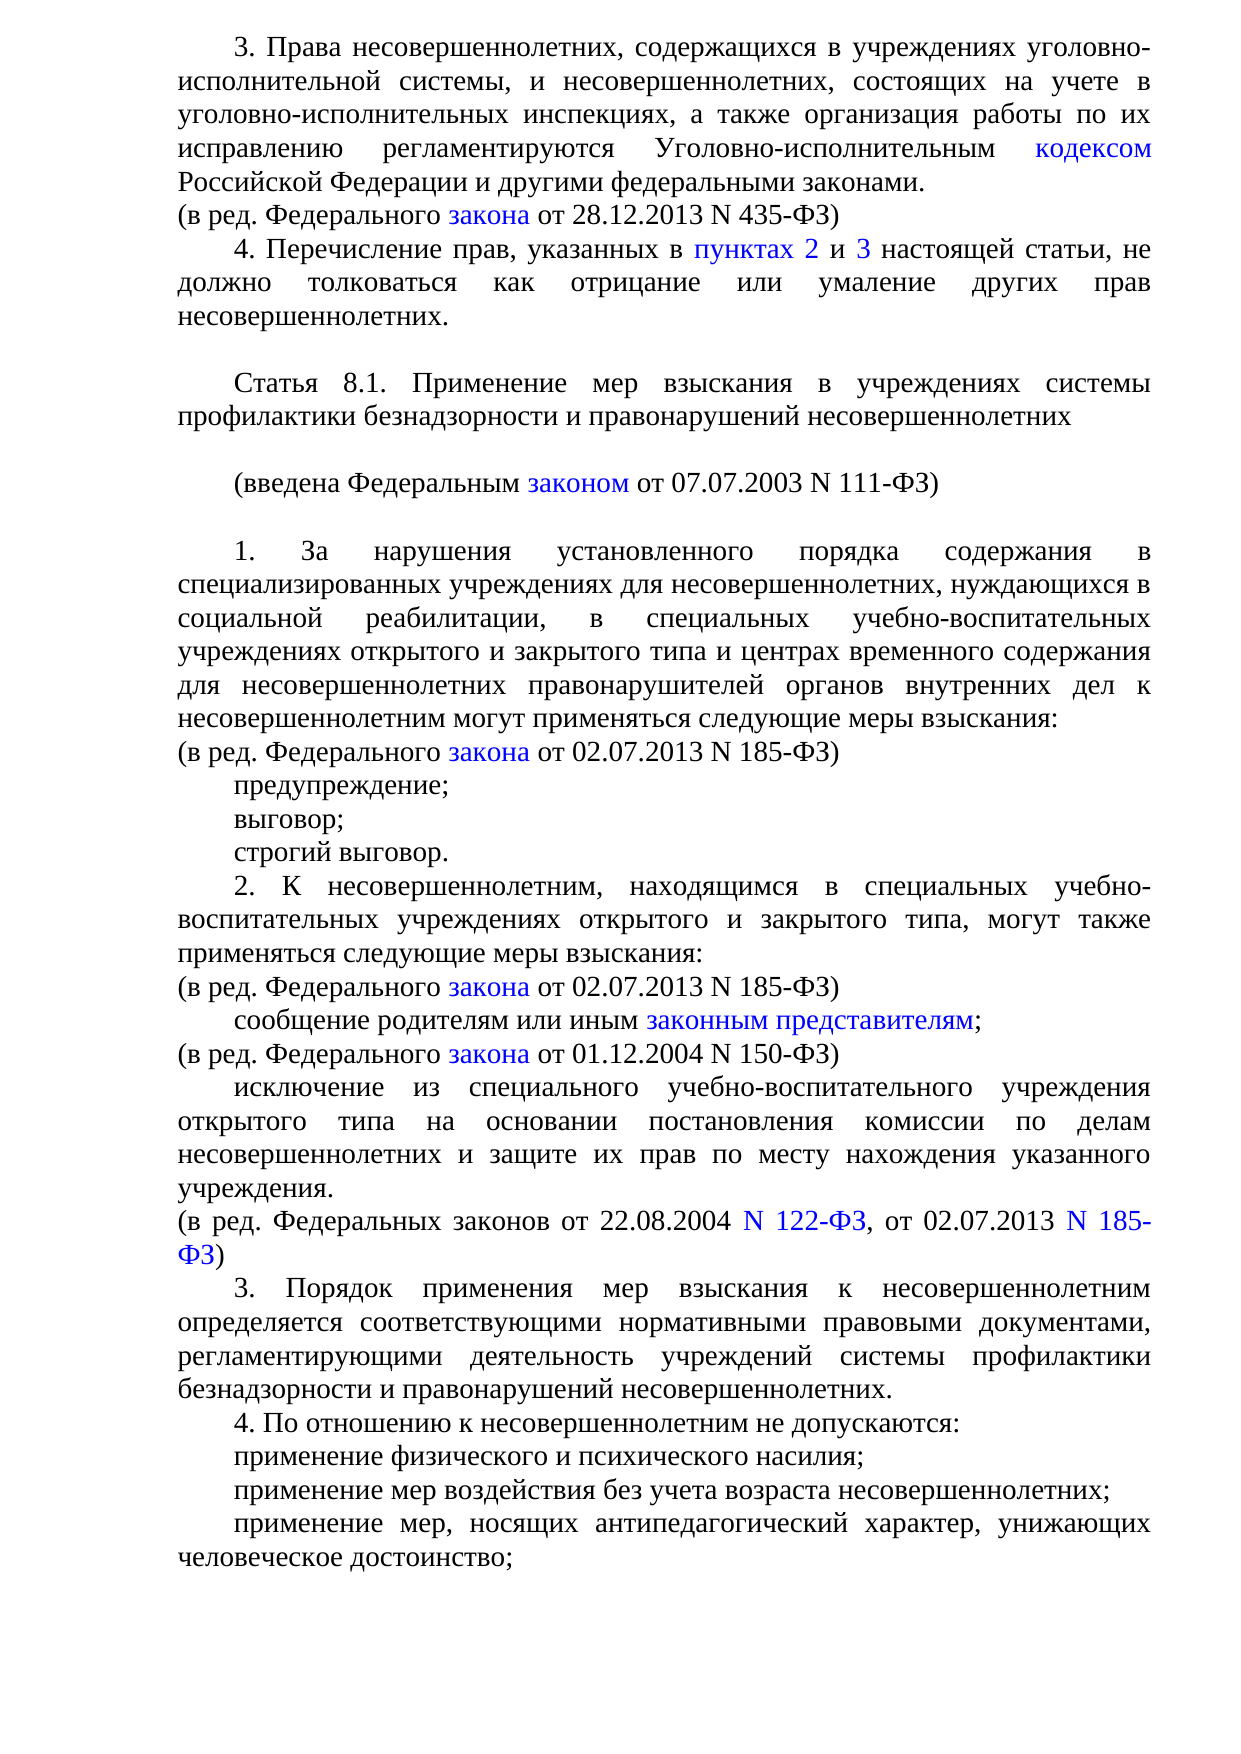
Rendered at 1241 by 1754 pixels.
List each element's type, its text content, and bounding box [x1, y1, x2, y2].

text (в ред. Федерального закона от 02.07.2013 N 185-ФЗ) [177, 969, 1152, 1002]
text (в ред. Федерального закона от 02.07.2013 N 185-ФЗ) [177, 734, 1152, 767]
text Статья 8.1. Применение мер взыскания в учреждениях системы профилактики безнадзорности и правонарушений несовершеннолетних [177, 365, 1152, 432]
text предупреждение; [177, 767, 1152, 801]
text (в ред. Федеральных законов от 22.08.2004 N 122-ФЗ, от 02.07.2013 N 185-ФЗ) [177, 1203, 1152, 1271]
text (введена Федеральным законом от 07.07.2003 N 111-ФЗ) [177, 466, 1152, 499]
text сообщение родителям или иным законным представителям; [177, 1002, 1152, 1036]
text 3. Порядок применения мер взыскания к несовершеннолетним определяется соответствующими нормативными правовыми документами, регламентирующими деятельность учреждений системы профилактики безнадзорности и правонарушений несовершеннолетних. [177, 1271, 1152, 1405]
text строгий выговор. [177, 834, 1152, 868]
text (в ред. Федерального закона от 01.12.2004 N 150-ФЗ) [177, 1036, 1152, 1069]
text применение физического и психического насилия; [177, 1438, 1152, 1472]
text исключение из специального учебно-воспитательного учреждения открытого типа на основании постановления комиссии по делам несовершеннолетних и защите их прав по месту нахождения указанного учреждения. [177, 1069, 1152, 1203]
text (в ред. Федерального закона от 28.12.2013 N 435-ФЗ) [177, 197, 1152, 231]
text 3. Права несовершеннолетних, содержащихся в учреждениях уголовно-исполнительной системы, и несовершеннолетних, состоящих на учете в уголовно-исполнительных инспекциях, а также организация работы по их исправлению регламентируются Уголовно-исполнительным кодексом Российской Федерации и другими федеральными законами. [177, 29, 1152, 197]
text 4. Перечисление прав, указанных в пунктах 2 и 3 настоящей статьи, не должно толковаться как отрицание или умаление других прав несовершеннолетних. [177, 231, 1152, 331]
text применение мер воздействия без учета возраста несовершеннолетних; [177, 1472, 1152, 1505]
text применение мер, носящих антипедагогический характер, унижающих человеческое достоинство; [177, 1505, 1152, 1572]
text 2. К несовершеннолетним, находящимся в специальных учебно-воспитательных учреждениях открытого и закрытого типа, могут также применяться следующие меры взыскания: [177, 868, 1152, 969]
text 4. По отношению к несовершеннолетним не допускаются: [177, 1405, 1152, 1438]
text выговор; [177, 801, 1152, 834]
text 1. За нарушения установленного порядка содержания в специализированных учреждениях для несовершеннолетних, нуждающихся в социальной реабилитации, в специальных учебно-воспитательных учреждениях открытого и закрытого типа и центрах временного содержания для несовершеннолетних правонарушителей органов внутренних дел к несовершеннолетним могут применяться следующие меры взыскания: [177, 533, 1152, 734]
